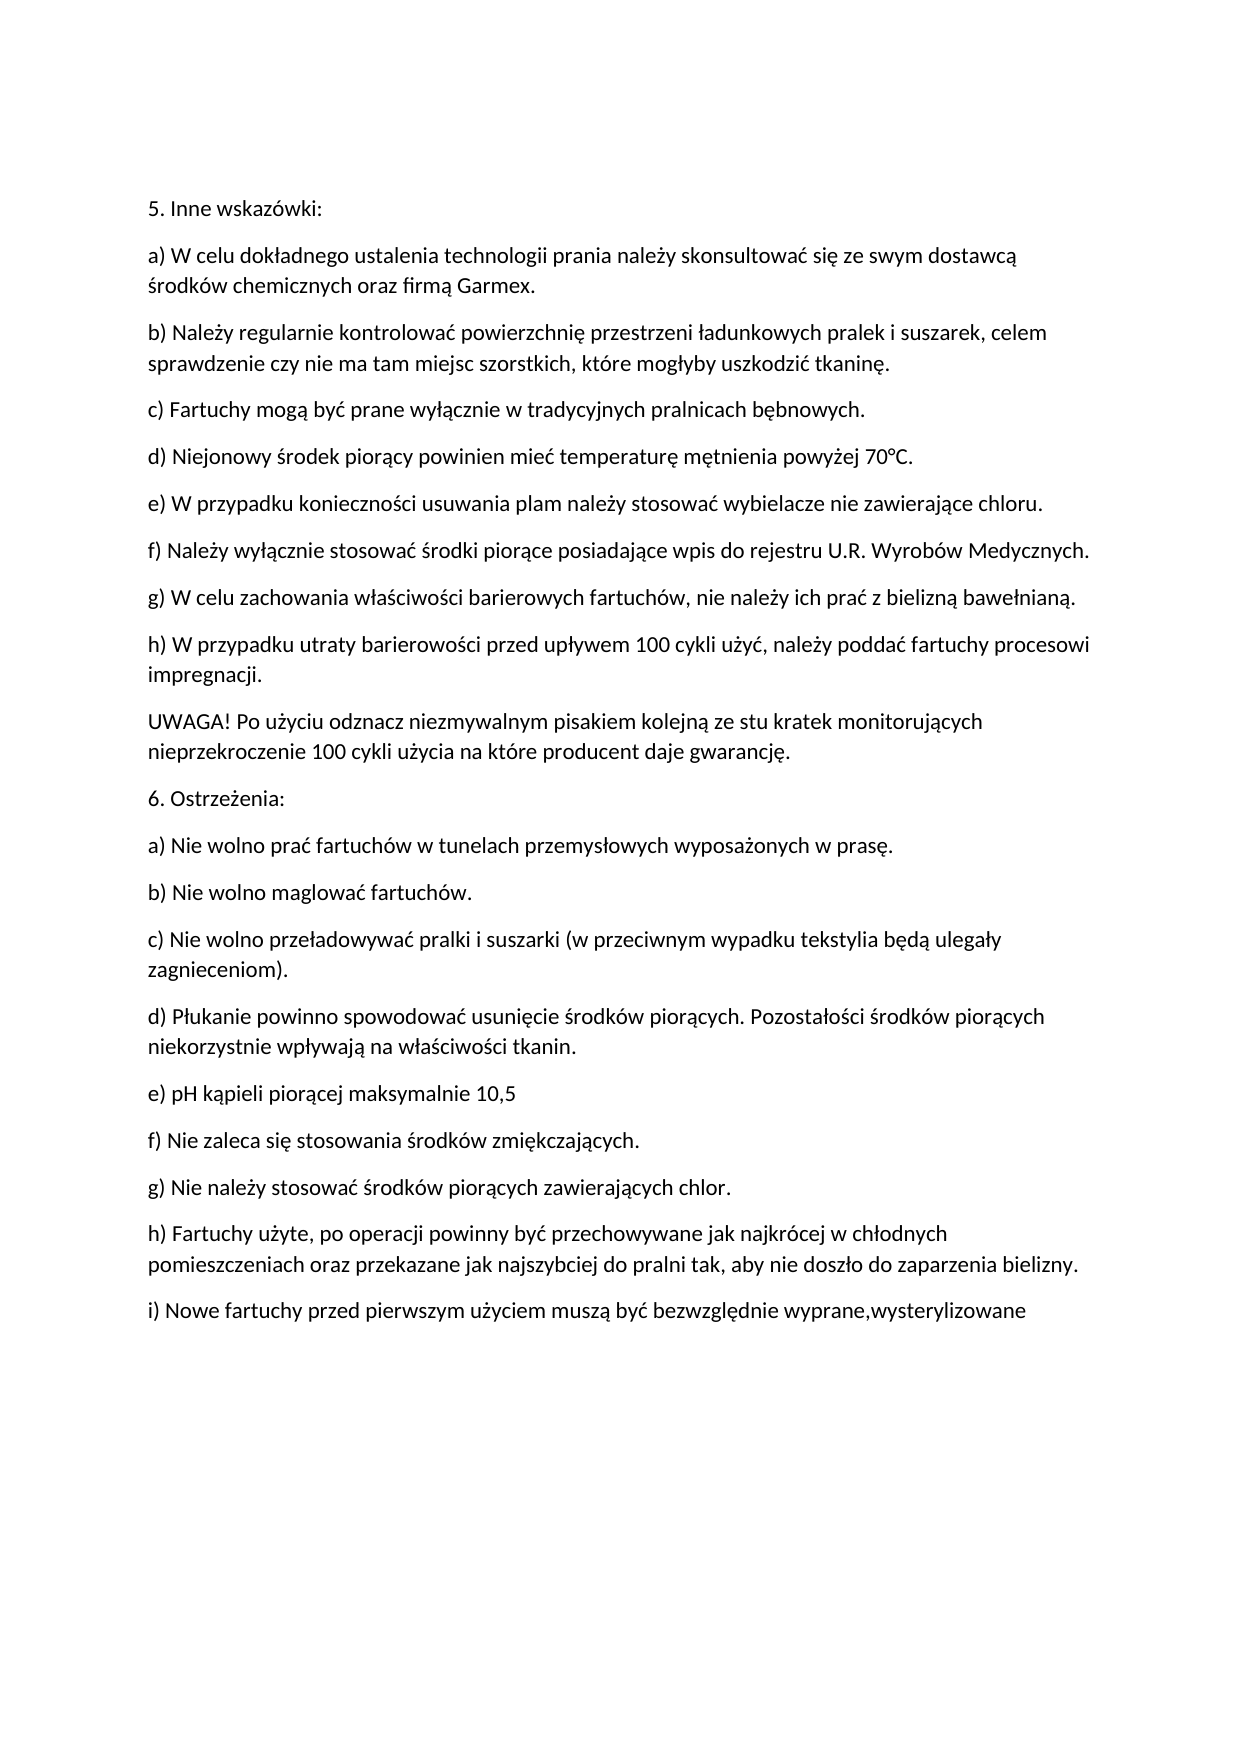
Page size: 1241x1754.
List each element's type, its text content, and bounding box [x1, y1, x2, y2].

text b) Należy regularnie kontrolować powierzchnię przestrzeni ładunkowych pralek i suszarek, celem sprawdzenie czy nie ma tam miejsc szorstkich, które mogłyby uszkodzić tkaninę. [148, 318, 1093, 377]
text d) Płukanie powinno spowodować usunięcie środków piorących. Pozostałości środków piorących niekorzystnie wpływają na właściwości tkanin. [148, 1002, 1093, 1060]
text f) Należy wyłącznie stosować środki piorące posiadające wpis do rejestru U.R. Wyrobów Medycznych. [148, 536, 1093, 564]
text a) W celu dokładnego ustalenia technologii prania należy skonsultować się ze swym dostawcą środków chemicznych oraz firmą Garmex. [148, 241, 1093, 299]
text i) Nowe fartuchy przed pierwszym użyciem muszą być bezwzględnie wyprane,wysterylizowane [148, 1297, 1093, 1324]
text e) W przypadku konieczności usuwania plam należy stosować wybielacze nie zawierające chloru. [148, 489, 1093, 517]
text a) Nie wolno prać fartuchów w tunelach przemysłowych wyposażonych w prasę. [148, 831, 1093, 859]
text h) W przypadku utraty barierowości przed upływem 100 cykli użyć, należy poddać fartuchy procesowi impregnacji. [148, 630, 1093, 688]
text 5. Inne wskazówki: [148, 194, 1093, 222]
text d) Niejonowy środek piorący powinien mieć temperaturę mętnienia powyżej 70°C. [148, 442, 1093, 470]
text f) Nie zaleca się stosowania środków zmiękczających. [148, 1126, 1093, 1154]
text h) Fartuchy użyte, po operacji powinny być przechowywane jak najkrócej w chłodnych pomieszczeniach oraz przekazane jak najszybciej do pralni tak, aby nie doszło do zaparzenia bielizny. [148, 1219, 1093, 1278]
text c) Nie wolno przeładowywać pralki i suszarki (w przeciwnym wypadku tekstylia będą ulegały zagnieceniom). [148, 925, 1093, 983]
text g) W celu zachowania właściwości barierowych fartuchów, nie należy ich prać z bielizną bawełnianą. [148, 583, 1093, 611]
text c) Fartuchy mogą być prane wyłącznie w tradycyjnych pralnicach bębnowych. [148, 396, 1093, 423]
text b) Nie wolno maglować fartuchów. [148, 878, 1093, 906]
text g) Nie należy stosować środków piorących zawierających chlor. [148, 1173, 1093, 1201]
text 6. Ostrzeżenia: [148, 784, 1093, 812]
text e) pH kąpieli piorącej maksymalnie 10,5 [148, 1079, 1093, 1107]
text UWAGA! Po użyciu odznacz niezmywalnym pisakiem kolejną ze stu kratek monitorujących nieprzekroczenie 100 cykli użycia na które producent daje gwarancję. [148, 707, 1093, 765]
